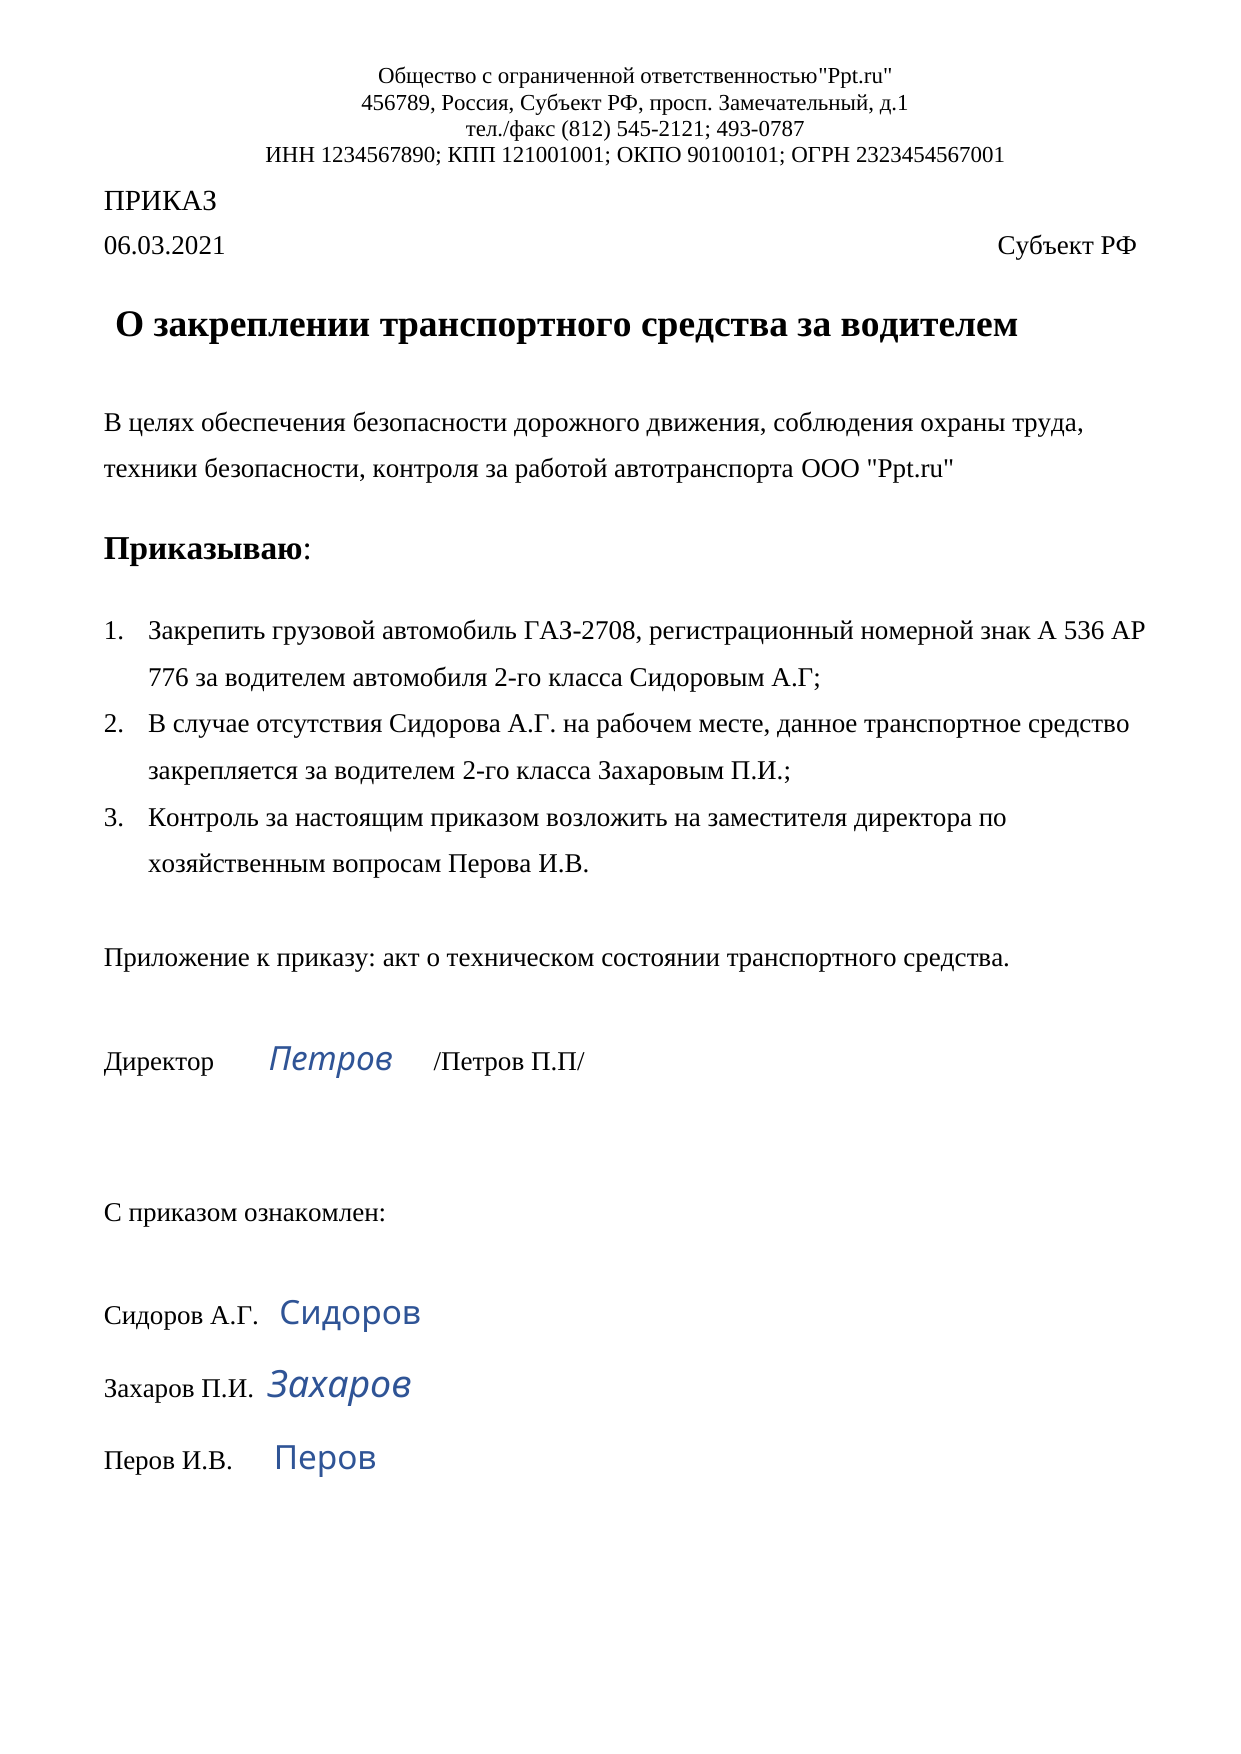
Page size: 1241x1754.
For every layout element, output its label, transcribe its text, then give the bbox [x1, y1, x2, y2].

text Перов И.В. Перов [103, 1434, 1167, 1479]
text 06.03.2021 Субъект РФ [103, 229, 1167, 261]
text Директор Петров /Петров П.П/ [103, 1034, 1167, 1080]
text С приказом ознакомлен: [103, 1196, 1167, 1227]
table_header Общество с ограниченной ответственностью"Ppt.ru" 456789, Россия, Субъект РФ, просп. Замечательный, д.1 тел./факс (812) 545-2121; 493-0787 ИНН 1234567890; КПП 121001001; ОКПО 90100101; ОГРН 2323454567001 [54, 59, 1216, 171]
list Закрепить грузовой автомобиль ГАЗ-2708, регистрационный номерной знак А 536 АР 776 за водителем автомобиля 2-го класса Сидоровым А.Г; [103, 614, 1167, 692]
list В случае отсутствия Сидорова А.Г. на рабочем месте, данное транспортное средство закрепляется за водителем 2-го класса Захаровым П.И.; [103, 708, 1167, 785]
text Захаров П.И. Захаров [103, 1357, 1167, 1408]
text В целях обеспечения безопасности дорожного движения, соблюдения охраны труда, техники безопасности, контроля за работой автотранспорта ООО "Ppt.ru" [103, 406, 1167, 484]
text Сидоров А.Г. Сидоров [103, 1289, 1167, 1334]
text Приказываю: [103, 528, 1167, 566]
list Контроль за настоящим приказом возложить на заместителя директора по хозяйственным вопросам Перова И.В. [103, 801, 1167, 879]
text Приложение к приказу: акт о техническом состоянии транспортного средства. [103, 941, 1167, 972]
text ПРИКАЗ [103, 183, 1167, 217]
table_header О закреплении транспортного средства за водителем [104, 302, 1052, 359]
